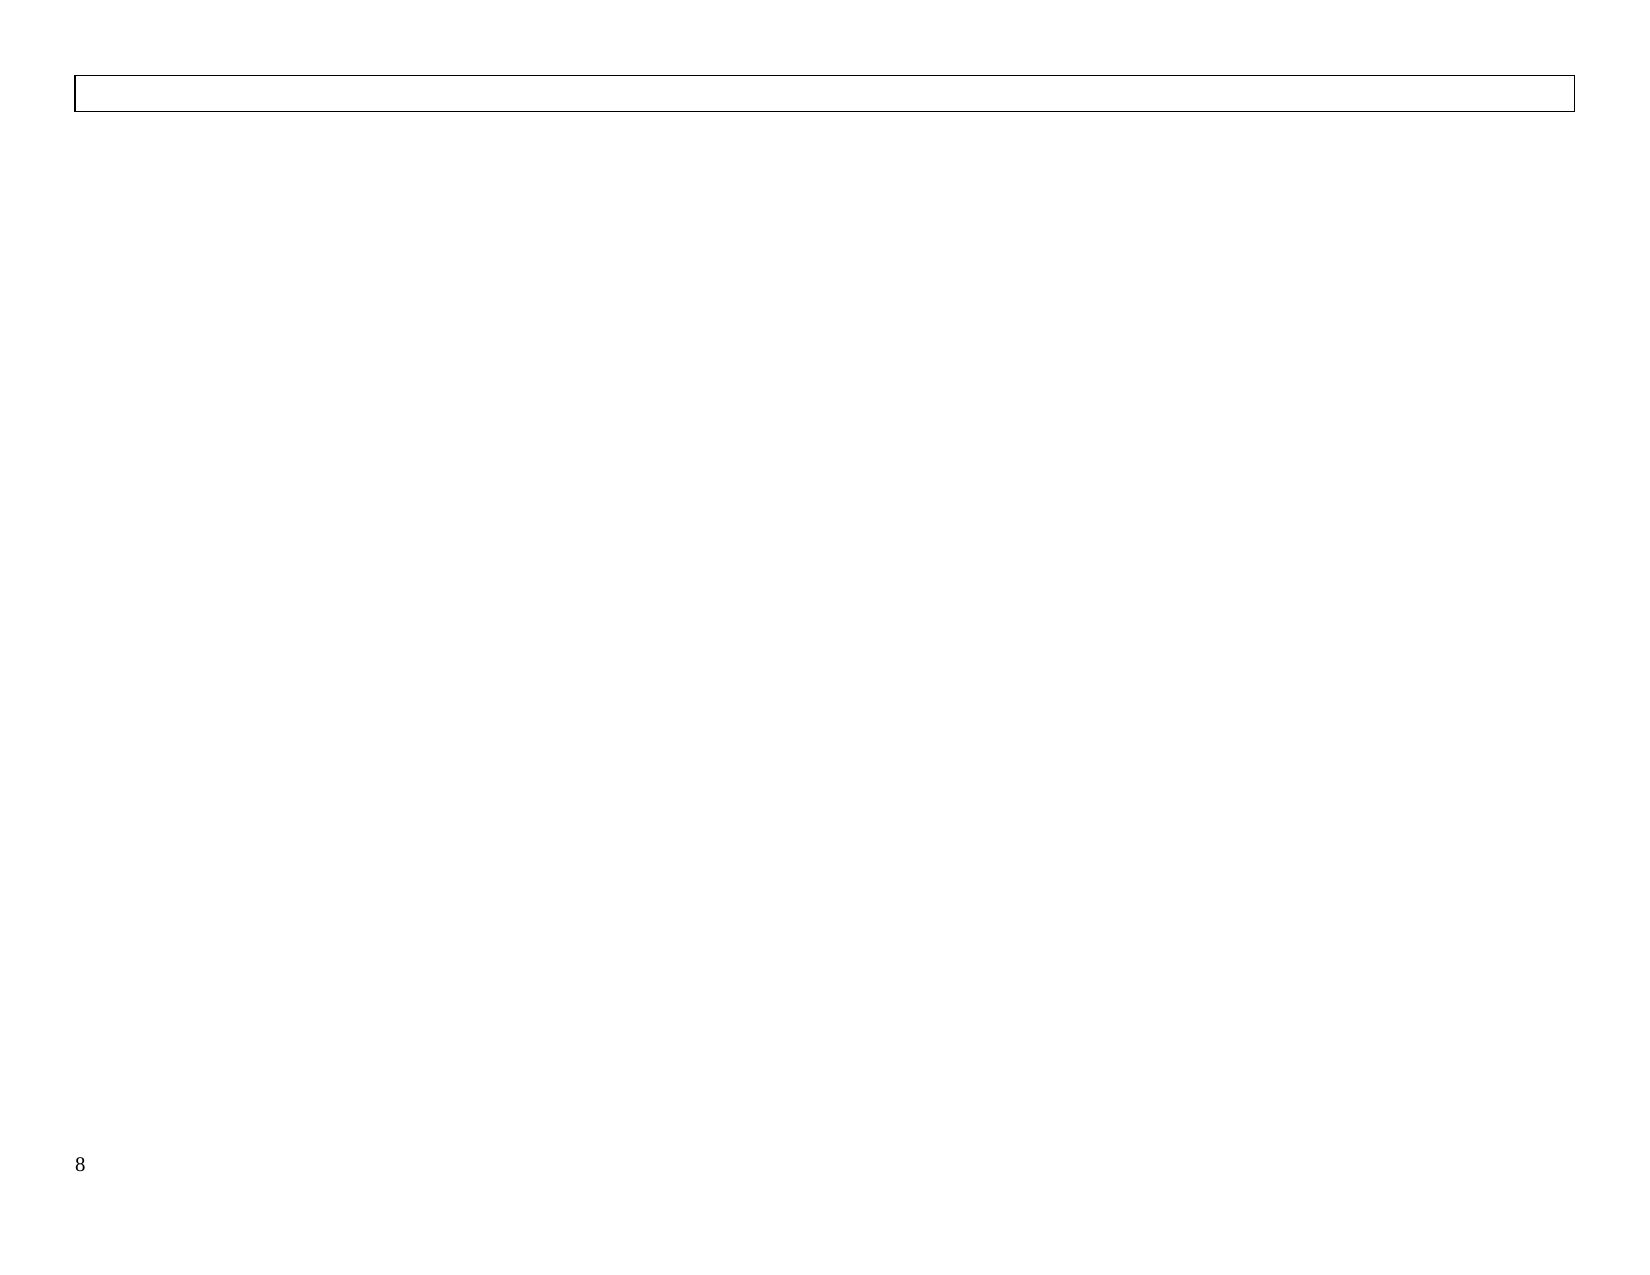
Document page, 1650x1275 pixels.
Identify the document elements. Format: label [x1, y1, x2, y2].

table_cell [76, 76, 1574, 111]
